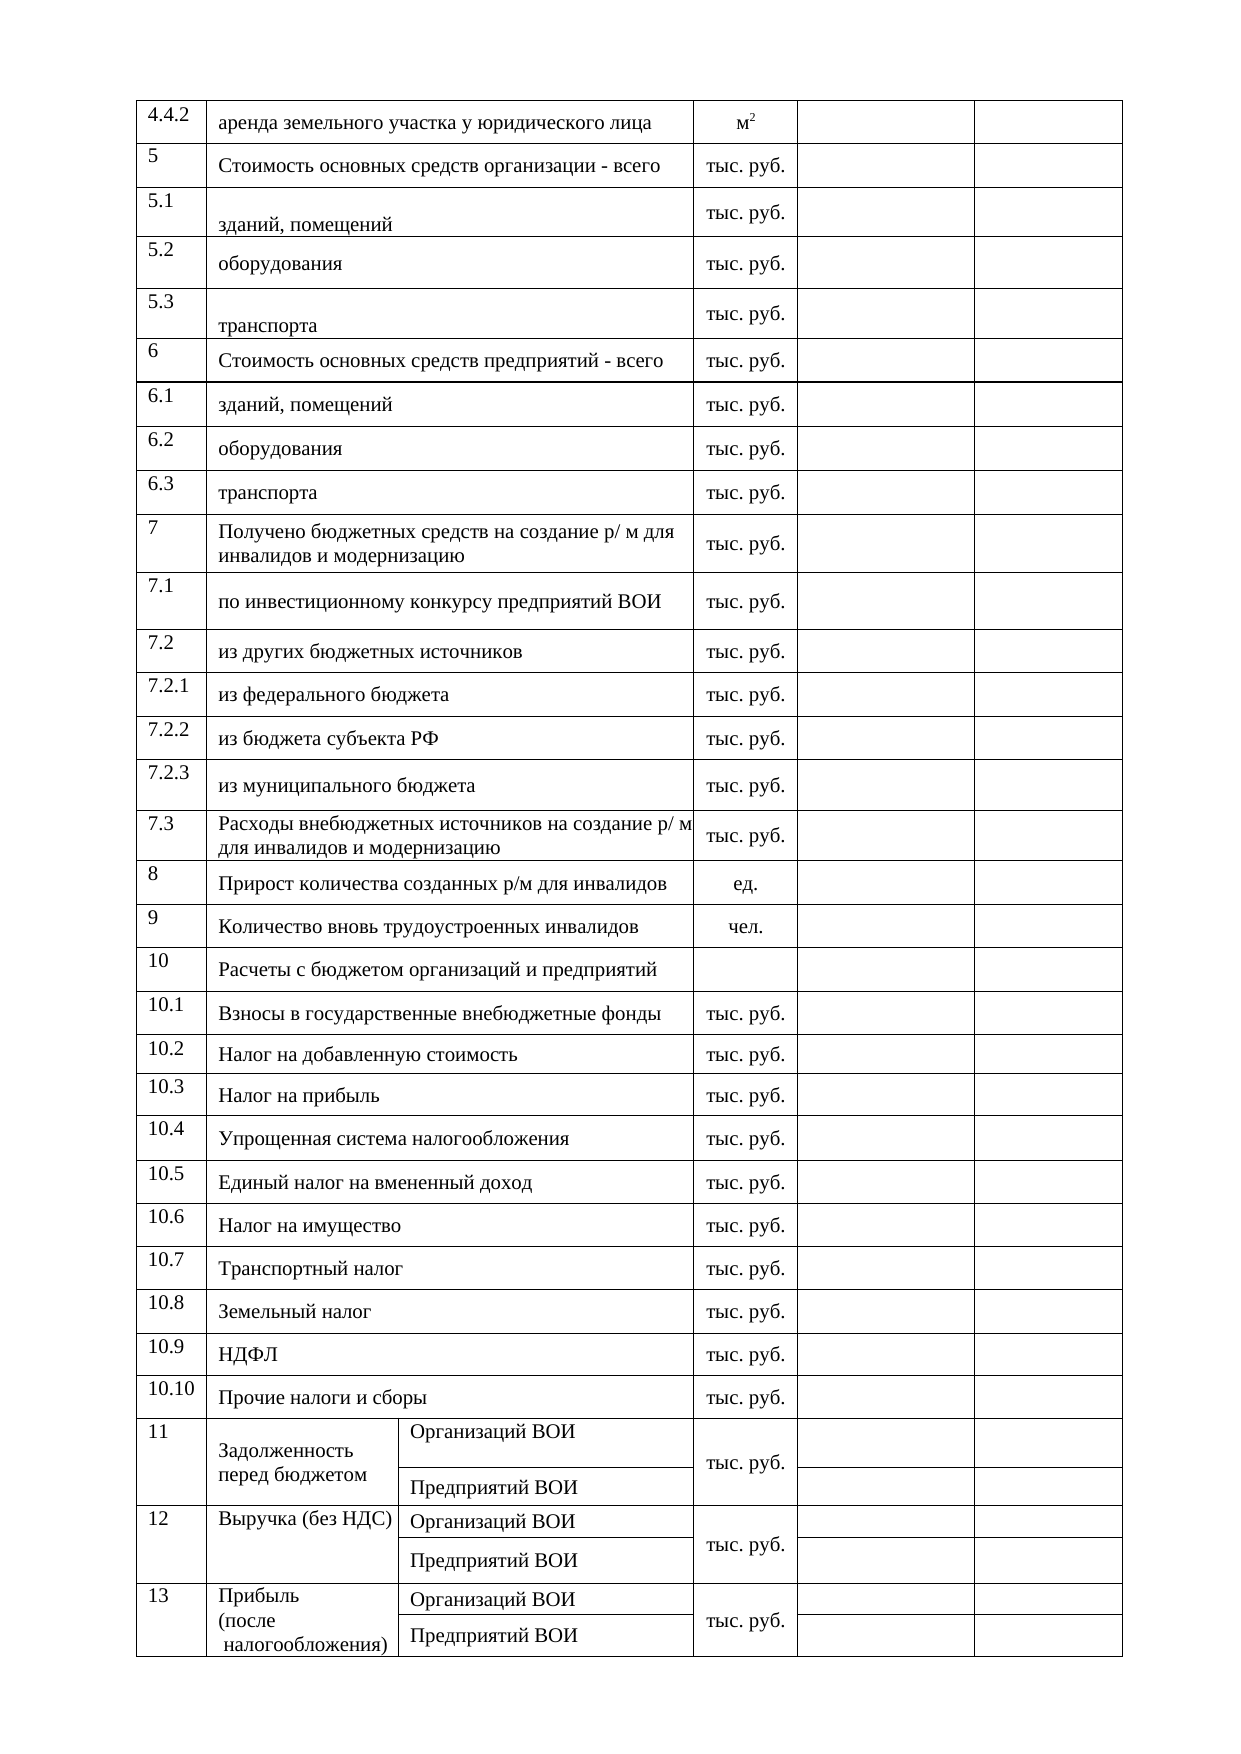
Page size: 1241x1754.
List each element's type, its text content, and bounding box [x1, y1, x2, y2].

table_cell [798, 948, 974, 991]
table_cell Организаций ВОИ [399, 1584, 693, 1614]
table_cell [798, 630, 974, 672]
table_cell [798, 992, 974, 1034]
table_cell Стоимость основных средств организации - всего [207, 144, 693, 187]
table_cell [975, 630, 1122, 672]
table_cell [975, 1419, 1122, 1467]
table_cell [975, 717, 1122, 759]
table_cell тыс. руб. [694, 1161, 797, 1203]
table_cell 5.2 [137, 237, 206, 288]
table_cell Прирост количества созданных р/м для инвалидов [207, 861, 693, 904]
table_cell [975, 427, 1122, 469]
table_cell [975, 1584, 1122, 1614]
table_cell 6.1 [137, 383, 206, 426]
table_cell [975, 339, 1122, 381]
table_cell тыс. руб. [694, 717, 797, 759]
table_cell тыс. руб. [694, 630, 797, 672]
table_cell Количество вновь трудоустроенных инвалидов [207, 905, 693, 947]
table_cell тыс. руб. [694, 1334, 797, 1375]
table_cell [975, 811, 1122, 860]
table_cell тыс. руб. [694, 1074, 797, 1115]
table_cell Единый налог на вмененный доход [207, 1161, 693, 1203]
table_cell Организаций ВОИ [399, 1419, 693, 1467]
table_cell [798, 339, 974, 381]
table_cell тыс. руб. [694, 1506, 797, 1582]
table_cell 7.2.1 [137, 673, 206, 716]
table_cell [975, 1035, 1122, 1073]
table_cell 10.8 [137, 1290, 206, 1333]
table_cell [798, 1290, 974, 1333]
table_cell транспорта [207, 471, 693, 514]
table_cell [798, 1334, 974, 1375]
table_cell тыс. руб. [694, 339, 797, 381]
table_cell [798, 811, 974, 860]
table_cell 5 [137, 144, 206, 187]
table_cell по инвестиционному конкурсу предприятий ВОИ [207, 573, 693, 629]
table_cell [975, 573, 1122, 629]
table_cell 7.2.2 [137, 717, 206, 759]
table_cell [975, 144, 1122, 187]
table_cell тыс. руб. [694, 1290, 797, 1333]
table_cell оборудования [207, 427, 693, 469]
table_cell [975, 948, 1122, 991]
table_cell [798, 673, 974, 716]
table_cell Налог на имущество [207, 1204, 693, 1246]
table_cell [975, 1615, 1122, 1656]
table_cell 13 [137, 1584, 206, 1656]
table_cell оборудования [207, 237, 693, 288]
table_cell из других бюджетных источников [207, 630, 693, 672]
table_cell [798, 717, 974, 759]
table_cell чел. [694, 905, 797, 947]
table_cell тыс. руб. [694, 1247, 797, 1289]
table_cell [798, 1506, 974, 1537]
table_cell [975, 1074, 1122, 1115]
table_cell 10.6 [137, 1204, 206, 1246]
table_cell Предприятий ВОИ [399, 1468, 693, 1505]
table_cell тыс. руб. [694, 427, 797, 469]
table_cell [975, 673, 1122, 716]
table_cell 6.2 [137, 427, 206, 469]
table_cell 8 [137, 861, 206, 904]
table_cell тыс. руб. [694, 1035, 797, 1073]
table_cell [798, 1204, 974, 1246]
table_cell Предприятий ВОИ [399, 1615, 693, 1656]
table_cell Организаций ВОИ [399, 1506, 693, 1537]
table_cell [798, 144, 974, 187]
table_cell [975, 861, 1122, 904]
table_cell [798, 383, 974, 426]
table_cell 10.1 [137, 992, 206, 1034]
table_cell 7 [137, 515, 206, 572]
table_cell [975, 1468, 1122, 1505]
table_cell тыс. руб. [694, 760, 797, 809]
table_cell Задолженность перед бюджетом [207, 1419, 398, 1505]
table_cell [798, 515, 974, 572]
table_cell тыс. руб. [694, 515, 797, 572]
table_cell тыс. руб. [694, 237, 797, 288]
table_cell из федерального бюджета [207, 673, 693, 716]
table_cell 10.2 [137, 1035, 206, 1073]
table_cell [975, 237, 1122, 288]
table_cell тыс. руб. [694, 1419, 797, 1505]
table_cell 10.7 [137, 1247, 206, 1289]
table_cell [798, 1116, 974, 1159]
table_cell 5.3 [137, 289, 206, 337]
table_cell тыс. руб. [694, 188, 797, 236]
table_cell [975, 383, 1122, 426]
table_cell ед. [694, 861, 797, 904]
table_cell [975, 1334, 1122, 1375]
table_cell [975, 905, 1122, 947]
table_cell из муниципального бюджета [207, 760, 693, 809]
table_cell 10.3 [137, 1074, 206, 1115]
table_cell 7.2 [137, 630, 206, 672]
table_cell из бюджета субъекта РФ [207, 717, 693, 759]
table_cell Земельный налог [207, 1290, 693, 1333]
table_cell [975, 471, 1122, 514]
table_cell Предприятий ВОИ [399, 1538, 693, 1582]
table_cell [975, 1247, 1122, 1289]
table_cell тыс. руб. [694, 289, 797, 337]
table_cell 10.9 [137, 1334, 206, 1375]
table_cell 5.1 [137, 188, 206, 236]
table_cell [798, 1247, 974, 1289]
table_cell [798, 1468, 974, 1505]
table_cell [798, 1074, 974, 1115]
table_cell [798, 573, 974, 629]
table_cell тыс. руб. [694, 471, 797, 514]
table_cell 7.3 [137, 811, 206, 860]
table_cell [798, 760, 974, 809]
table_cell тыс. руб. [694, 383, 797, 426]
table_cell [798, 1615, 974, 1656]
table_cell аренда земельного участка у юридического лица [207, 101, 693, 142]
table_cell [975, 1290, 1122, 1333]
table_cell тыс. руб. [694, 992, 797, 1034]
table_cell [798, 1035, 974, 1073]
table_cell 9 [137, 905, 206, 947]
table_cell [975, 760, 1122, 809]
table_cell [975, 1506, 1122, 1537]
table_cell 10.4 [137, 1116, 206, 1159]
table_cell тыс. руб. [694, 673, 797, 716]
table_cell [975, 515, 1122, 572]
table_cell [694, 948, 797, 991]
table_cell Взносы в государственные внебюджетные фонды [207, 992, 693, 1034]
table_cell транспорта [207, 289, 693, 337]
table_cell 6.3 [137, 471, 206, 514]
table_cell [798, 1419, 974, 1467]
table_cell [798, 905, 974, 947]
table_cell [798, 188, 974, 236]
table_cell Упрощенная система налогообложения [207, 1116, 693, 1159]
table_cell [975, 101, 1122, 142]
table_cell 7.1 [137, 573, 206, 629]
table_cell зданий, помещений [207, 383, 693, 426]
table_cell [975, 1161, 1122, 1203]
table_cell [798, 1376, 974, 1417]
table_cell тыс. руб. [694, 573, 797, 629]
table_cell [798, 1538, 974, 1582]
table_cell м2 [694, 101, 797, 142]
table_cell Получено бюджетных средств на создание р/ м для инвалидов и модернизацию [207, 515, 693, 572]
table_cell тыс. руб. [694, 811, 797, 860]
table_cell тыс. руб. [694, 1376, 797, 1417]
table_cell 11 [137, 1419, 206, 1505]
table_cell тыс. руб. [694, 1204, 797, 1246]
table_cell [798, 1584, 974, 1614]
table_cell [975, 289, 1122, 337]
table_cell 7.2.3 [137, 760, 206, 809]
table_cell НДФЛ [207, 1334, 693, 1375]
table_cell [975, 1376, 1122, 1417]
table_cell 10.10 [137, 1376, 206, 1417]
table_cell [975, 1538, 1122, 1582]
table_cell Налог на добавленную стоимость [207, 1035, 693, 1073]
table_cell Расчеты с бюджетом организаций и предприятий [207, 948, 693, 991]
table_cell [798, 289, 974, 337]
table_cell [798, 471, 974, 514]
table_cell [798, 101, 974, 142]
table_cell [975, 188, 1122, 236]
table_cell Стоимость основных средств предприятий - всего [207, 339, 693, 381]
table_cell [798, 861, 974, 904]
table_cell тыс. руб. [694, 1116, 797, 1159]
table_cell Транспортный налог [207, 1247, 693, 1289]
table_cell [798, 237, 974, 288]
table_cell [975, 992, 1122, 1034]
table_cell [975, 1204, 1122, 1246]
table_cell [798, 1161, 974, 1203]
table_cell [975, 1116, 1122, 1159]
table_cell Налог на прибыль [207, 1074, 693, 1115]
table_cell Прибыль (после налогообложения) [207, 1584, 398, 1656]
table_cell тыс. руб. [694, 144, 797, 187]
table_cell 10.5 [137, 1161, 206, 1203]
table_cell Выручка (без НДС) [207, 1506, 398, 1582]
table_cell [798, 427, 974, 469]
table_cell Прочие налоги и сборы [207, 1376, 693, 1417]
table_cell Расходы внебюджетных источников на создание р/ м для инвалидов и модернизацию [207, 811, 693, 860]
table_cell 6 [137, 339, 206, 381]
table_cell 10 [137, 948, 206, 991]
table_cell 12 [137, 1506, 206, 1582]
table_cell 4.4.2 [137, 101, 206, 142]
table_cell зданий, помещений [207, 188, 693, 236]
table_cell тыс. руб. [694, 1584, 797, 1656]
